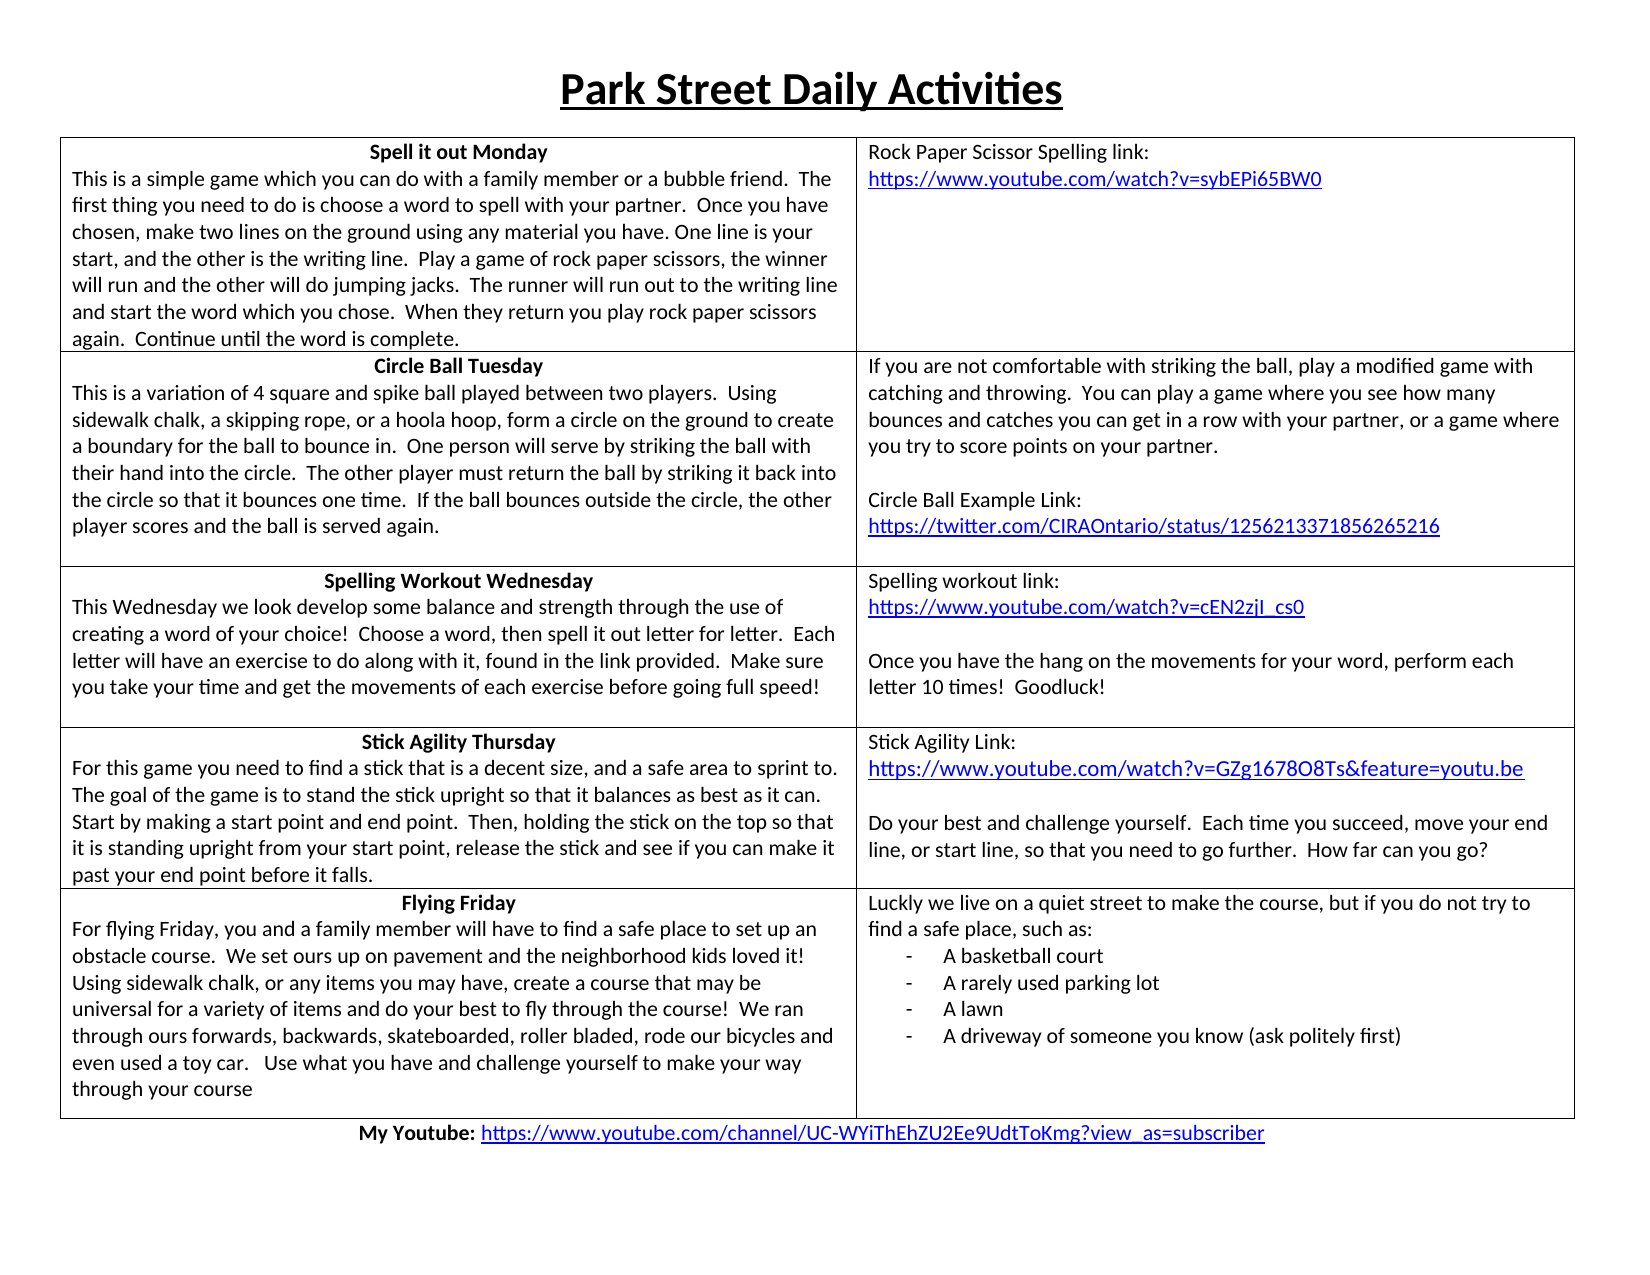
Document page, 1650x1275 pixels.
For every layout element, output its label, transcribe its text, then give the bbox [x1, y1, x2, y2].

table_cell Flying Friday For flying Friday, you and a family member will have to find a safe place to set up an obstacle course. We set ours up on pavement and the neighborhood kids loved it! Using sidewalk chalk, or any items you may have, create a course that may be universal for a variety of items and do your best to fly through the course! We ran through ours forwards, backwards, skateboarded, roller bladed, rode our bicycles and even used a toy car. Use what you have and challenge yourself to make your way through your course [61, 889, 856, 1118]
table_cell If you are not comfortable with striking the ball, play a modified game with catching and throwing. You can play a game where you see how many bounces and catches you can get in a row with your partner, or a game where you try to score points on your partner. Circle Ball Example Link: https://twitter.com/CIRAOntario/status/1256213371856265216 [857, 352, 1574, 566]
table_cell Stick Agility Link: https://www.youtube.com/watch?v=GZg1678O8Ts&feature=youtu.be Do your best and challenge yourself. Each time you succeed, move your end line, or start line, so that you need to go further. How far can you go? [857, 728, 1574, 888]
table_cell Spelling Workout Wednesday This Wednesday we look develop some balance and strength through the use of creating a word of your choice! Choose a word, then spell it out letter for letter. Each letter will have an exercise to do along with it, found in the link provided. Make sure you take your time and get the movements of each exercise before going full speed! [61, 567, 856, 727]
table_cell Circle Ball Tuesday This is a variation of 4 square and spike ball played between two players. Using sidewalk chalk, a skipping rope, or a hoola hoop, form a circle on the ground to create a boundary for the ball to bounce in. One person will serve by striking the ball with their hand into the circle. The other player must return the ball by striking it back into the circle so that it bounces one time. If the ball bounces outside the circle, the other player scores and the ball is served again. [61, 352, 856, 566]
table_header Rock Paper Scissor Spelling link: https://www.youtube.com/watch?v=sybEPi65BW0 [857, 138, 1574, 351]
table_cell Stick Agility Thursday For this game you need to find a stick that is a decent size, and a safe area to sprint to. The goal of the game is to stand the stick upright so that it balances as best as it can. Start by making a start point and end point. Then, holding the stick on the top so that it is standing upright from your start point, release the stick and see if you can make it past your end point before it falls. [61, 728, 856, 888]
table_cell Spelling workout link: https://www.youtube.com/watch?v=cEN2zjI_cs0 Once you have the hang on the movements for your word, perform each letter 10 times! Goodluck! [857, 567, 1574, 727]
text Park Street Daily Activities [60, 60, 1563, 116]
table_header Spell it out Monday This is a simple game which you can do with a family member or a bubble friend. The first thing you need to do is choose a word to spell with your partner. Once you have chosen, make two lines on the ground using any material you have. One line is your start, and the other is the writing line. Play a game of rock paper scissors, the winner will run and the other will do jumping jacks. The runner will run out to the writing line and start the word which you chose. When they return you play rock paper scissors again. Continue until the word is complete. [61, 138, 856, 351]
table_cell Luckly we live on a quiet street to make the course, but if you do not try to find a safe place, such as: A basketball court A rarely used parking lot A lawn A driveway of someone you know (ask politely first) [857, 889, 1574, 1118]
text My Youtube: https://www.youtube.com/channel/UC-WYiThEhZU2Ee9UdtToKmg?view_as=subscriber [60, 1119, 1563, 1146]
